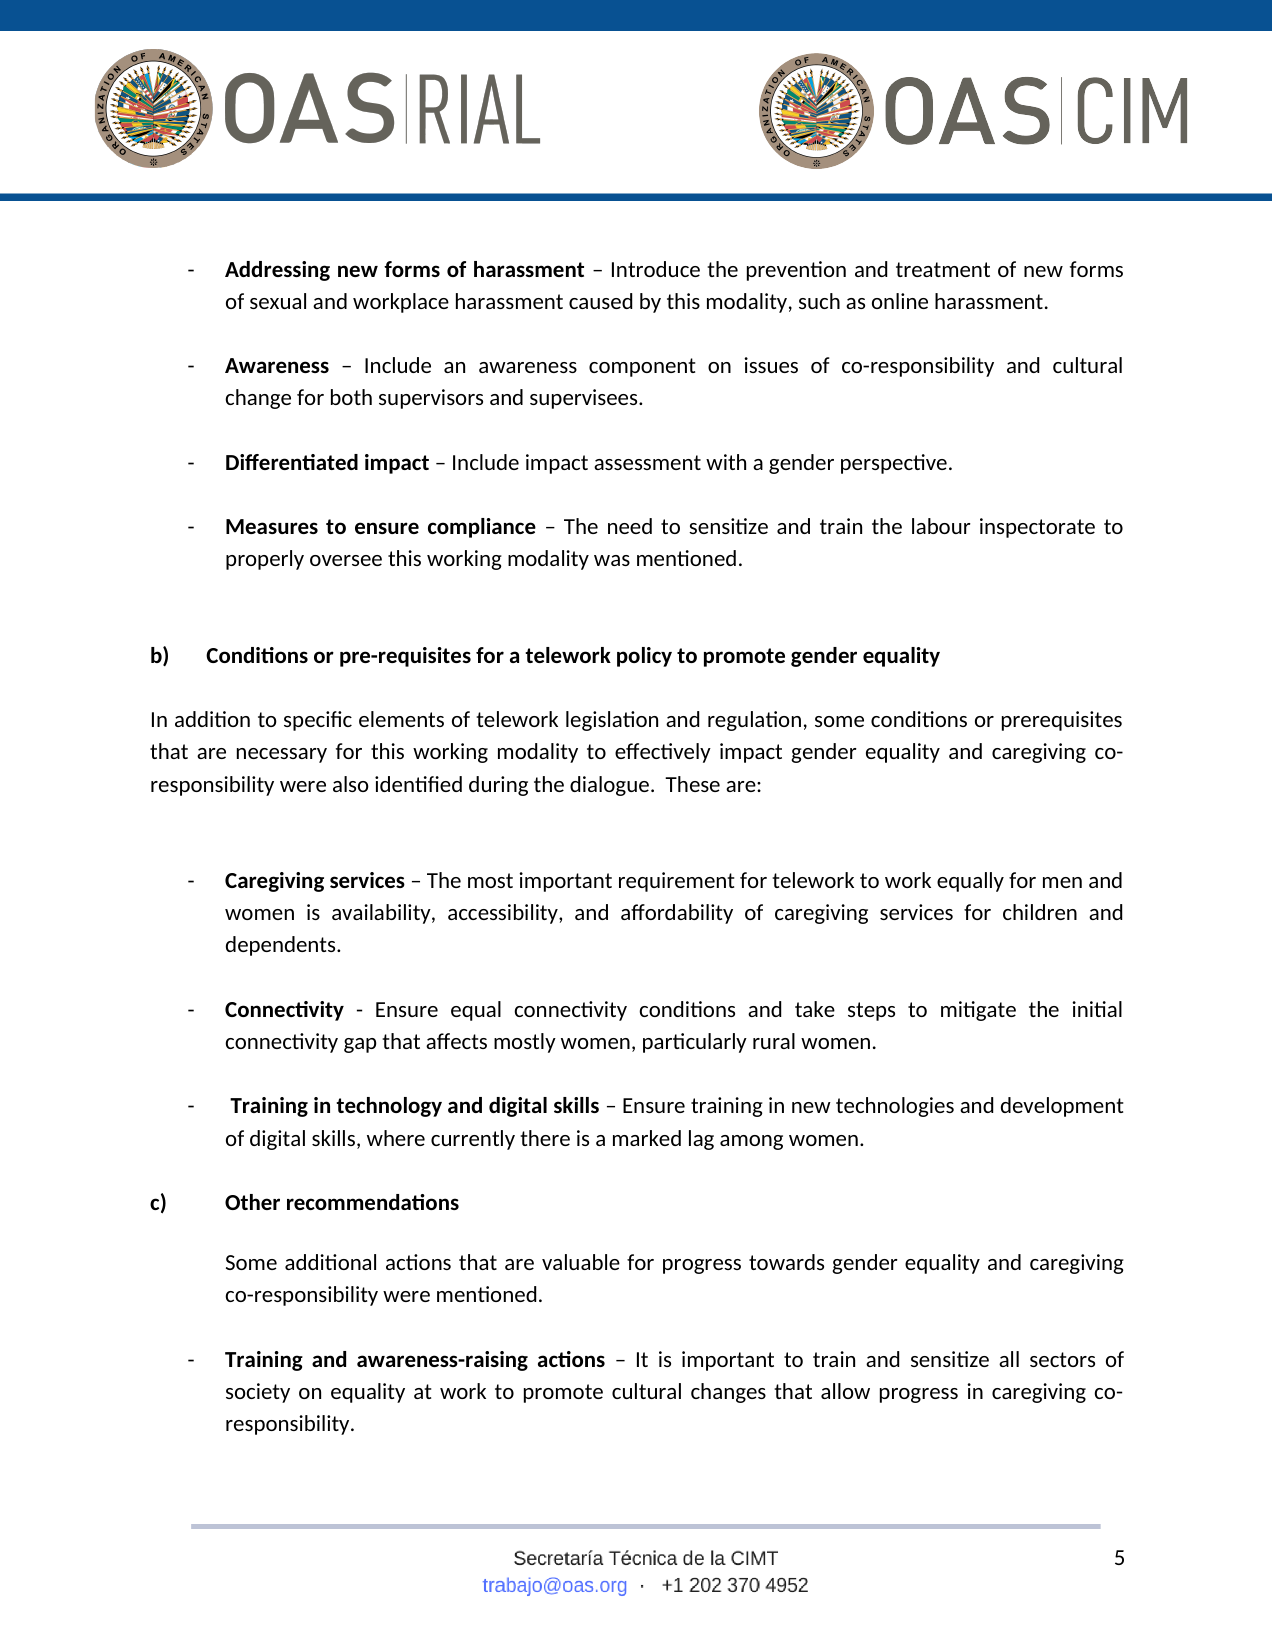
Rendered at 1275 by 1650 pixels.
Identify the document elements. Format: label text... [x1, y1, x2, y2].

list Caregiving services – The most important requirement for telework to work equally for men and women is availability, accessibility, and affordability of caregiving services for children and dependents. [187, 866, 1125, 959]
picture [0, 0, 1272, 1650]
list Connectivity - Ensure equal connectivity conditions and take steps to mitigate the initial connectivity gap that affects mostly women, particularly rural women. [187, 995, 1125, 1055]
text Some additional actions that are valuable for progress towards gender equality and caregiving co-responsibility were mentioned. [225, 1248, 1125, 1308]
list Training in technology and digital skills – Ensure training in new technologies and development of digital skills, where currently there is a marked lag among women. [187, 1092, 1125, 1152]
list Measures to ensure compliance – The need to sensitize and train the labour inspectorate to properly oversee this working modality was mentioned. [187, 512, 1125, 572]
list Other recommendations [150, 1188, 1125, 1216]
text In addition to specific elements of telework legislation and regulation, some conditions or prerequisites that are necessary for this working modality to effectively impact gender equality and caregiving co-responsibility were also identified during the dialogue. These are: [150, 705, 1125, 798]
list Training and awareness-raising actions – It is important to train and sensitize all sectors of society on equality at work to promote cultural changes that allow progress in caregiving co-responsibility. [187, 1345, 1125, 1437]
list Differentiated impact – Include impact assessment with a gender perspective. [187, 448, 1125, 476]
list Addressing new forms of harassment – Introduce the prevention and treatment of new forms of sexual and workplace harassment caused by this modality, such as online harassment. [187, 255, 1125, 315]
text b) Conditions or pre-requisites for a telework policy to promote gender equality [150, 641, 1125, 669]
list Awareness – Include an awareness component on issues of co-responsibility and cultural change for both supervisors and supervisees. [187, 351, 1125, 411]
